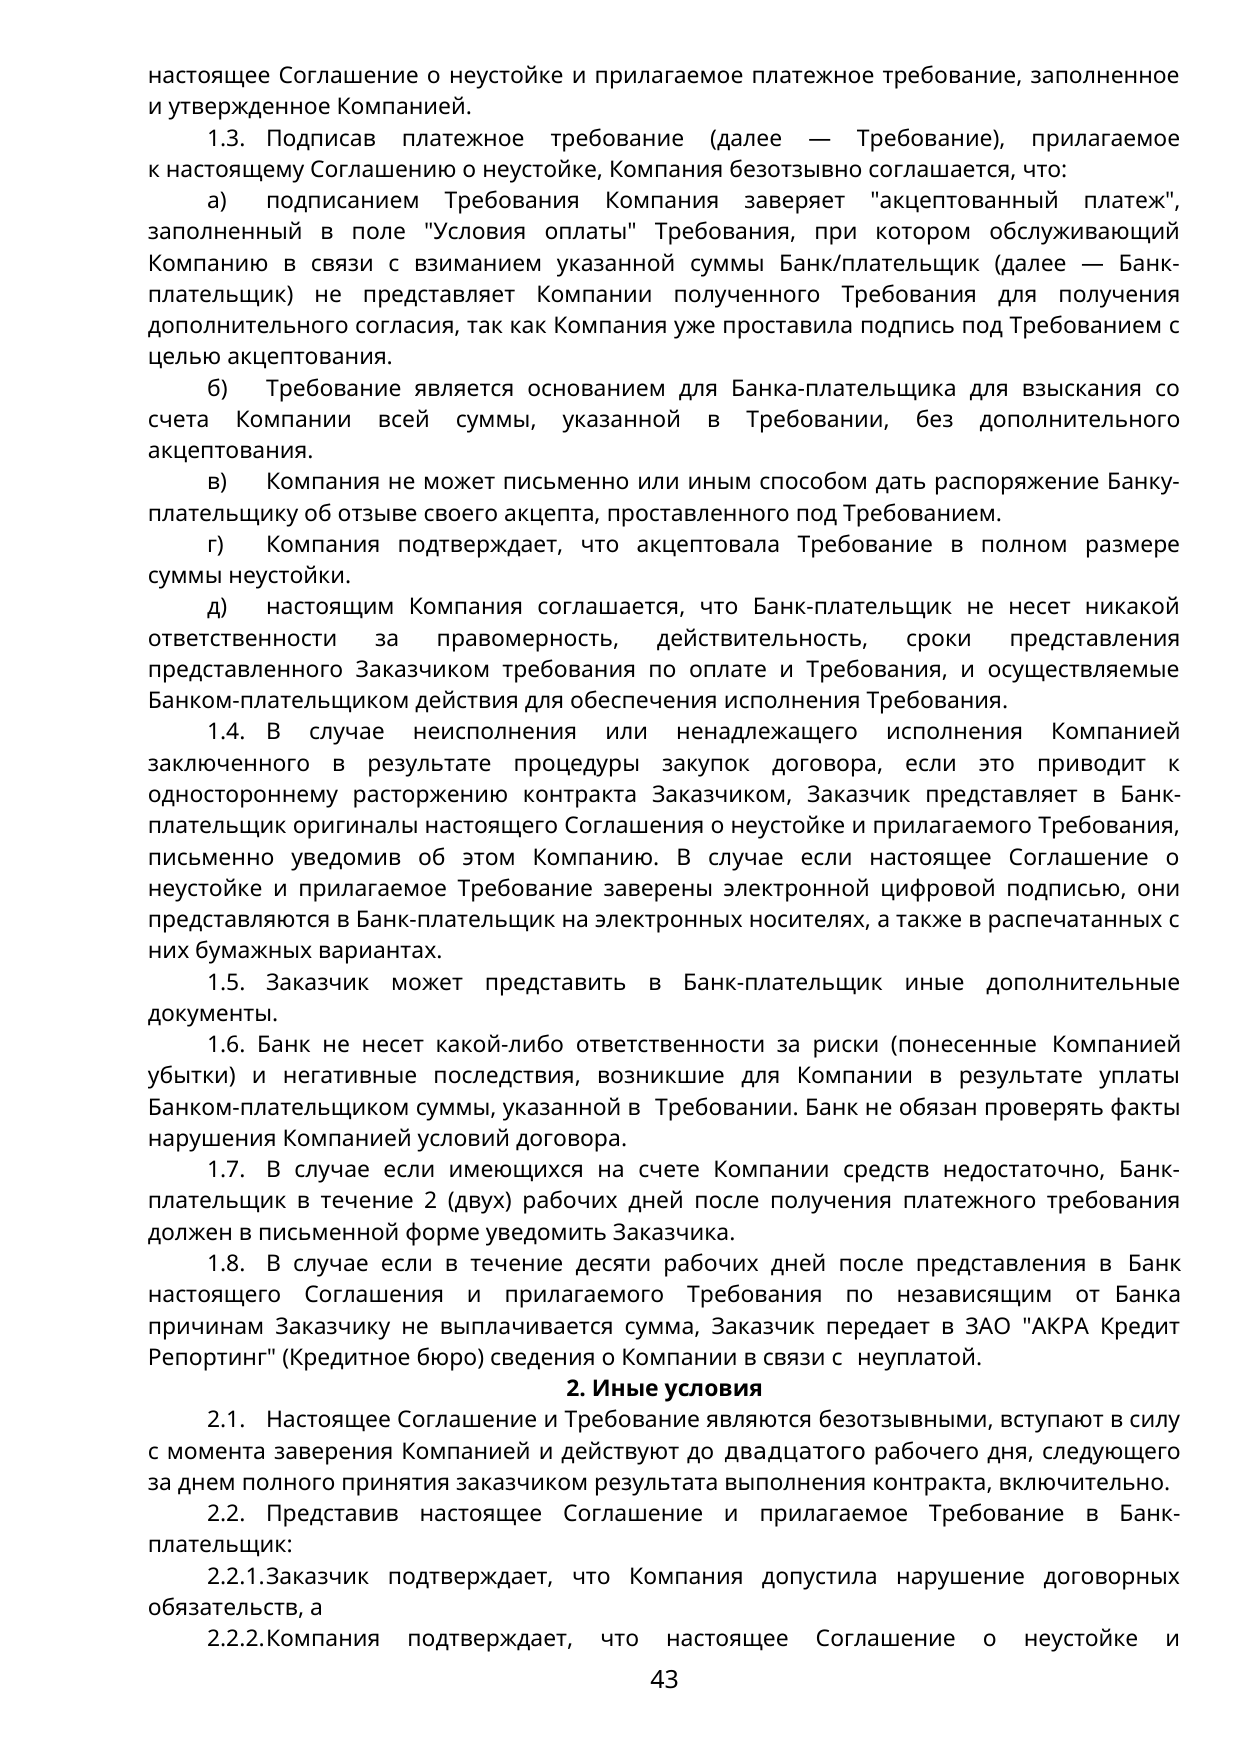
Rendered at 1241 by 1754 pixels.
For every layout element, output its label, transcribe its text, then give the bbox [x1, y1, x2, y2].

text а) подписанием Требования Компания заверяет "акцептованный платеж", заполненный в поле "Условия оплаты" Требования, при котором обслуживающий Компанию в связи с взиманием указанной суммы Банк/плательщик (далее — Банк-плательщик) не представляет Компании полученного Требования для получения дополнительного согласия, так как Компания уже проставила подпись под Требованием с целью акцептования. [148, 184, 1181, 372]
text 1.7. В случае если имеющихся на счете Компании средств недостаточно, Банк-плательщик в течение 2 (двух) рабочих дней после получения платежного требования должен в письменной форме уведомить Заказчика. [148, 1153, 1181, 1247]
text 2. Иные условия [148, 1372, 1181, 1403]
text 1.3. Подписав платежное требование (далее — Требование), прилагаемое к настоящему Соглашению о неустойке, Компания безотзывно соглашается, что: [148, 122, 1181, 184]
text 1.5. Заказчик может представить в Банк-плательщик иные дополнительные документы. [148, 965, 1181, 1028]
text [148, 1622, 1181, 1653]
text 2.1. Настоящее Соглашение и Требование являются безотзывными, вступают в силу с момента заверения Компанией и действуют до двадцатого рабочего дня, следующего за днем полного принятия заказчиком результата выполнения контракта, включительно. [148, 1403, 1181, 1497]
text 1.6. Банк не несет какой-либо ответственности за риски (понесенные Компанией убытки) и негативные последствия, возникшие для Компании в результате уплаты Банком-плательщиком суммы, указанной в Требовании. Банк не обязан проверять факты нарушения Компанией условий договора. [148, 1028, 1181, 1153]
text б) Требование является основанием для Банка-плательщика для взыскания со счета Компании всей суммы, указанной в Требовании, без дополнительного акцептования. [148, 372, 1181, 465]
text 2.2. Представив настоящее Соглашение и прилагаемое Требование в Банк-плательщик: [148, 1497, 1181, 1560]
text 1.4. В случае неисполнения или ненадлежащего исполнения Компанией заключенного в результате процедуры закупок договора, если это приводит к одностороннему расторжению контракта Заказчиком, Заказчик представляет в Банк-плательщик оригиналы настоящего Соглашения о неустойке и прилагаемого Требования, письменно уведомив об этом Компанию. В случае если настоящее Соглашение о неустойке и прилагаемое Требование заверены электронной цифровой подписью, они представляются в Банк-плательщик на электронных носителях, а также в распечатанных с них бумажных вариантах. [148, 715, 1181, 965]
text г) Компания подтверждает, что акцептовала Требование в полном размере суммы неустойки. [148, 528, 1181, 590]
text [148, 59, 1181, 122]
text 2.2.1. Заказчик подтверждает, что Компания допустила нарушение договорных обязательств, а [148, 1560, 1181, 1622]
text 1.8. В случае если в течение десяти рабочих дней после представления в Банк настоящего Соглашения и прилагаемого Требования по независящим от Банка причинам Заказчику не выплачивается сумма, Заказчик передает в ЗАО "АКРА Кредит Репортинг" (Кредитное бюро) сведения о Компании в связи с неуплатой. [148, 1247, 1181, 1372]
text в) Компания не может письменно или иным способом дать распоряжение Банку-плательщику об отзыве своего акцепта, проставленного под Требованием. [148, 465, 1181, 528]
text д) настоящим Компания соглашается, что Банк-плательщик не несет никакой ответственности за правомерность, действительность, сроки представления представленного Заказчиком требования по оплате и Требования, и осуществляемые Банком-плательщиком действия для обеспечения исполнения Требования. [148, 590, 1181, 715]
